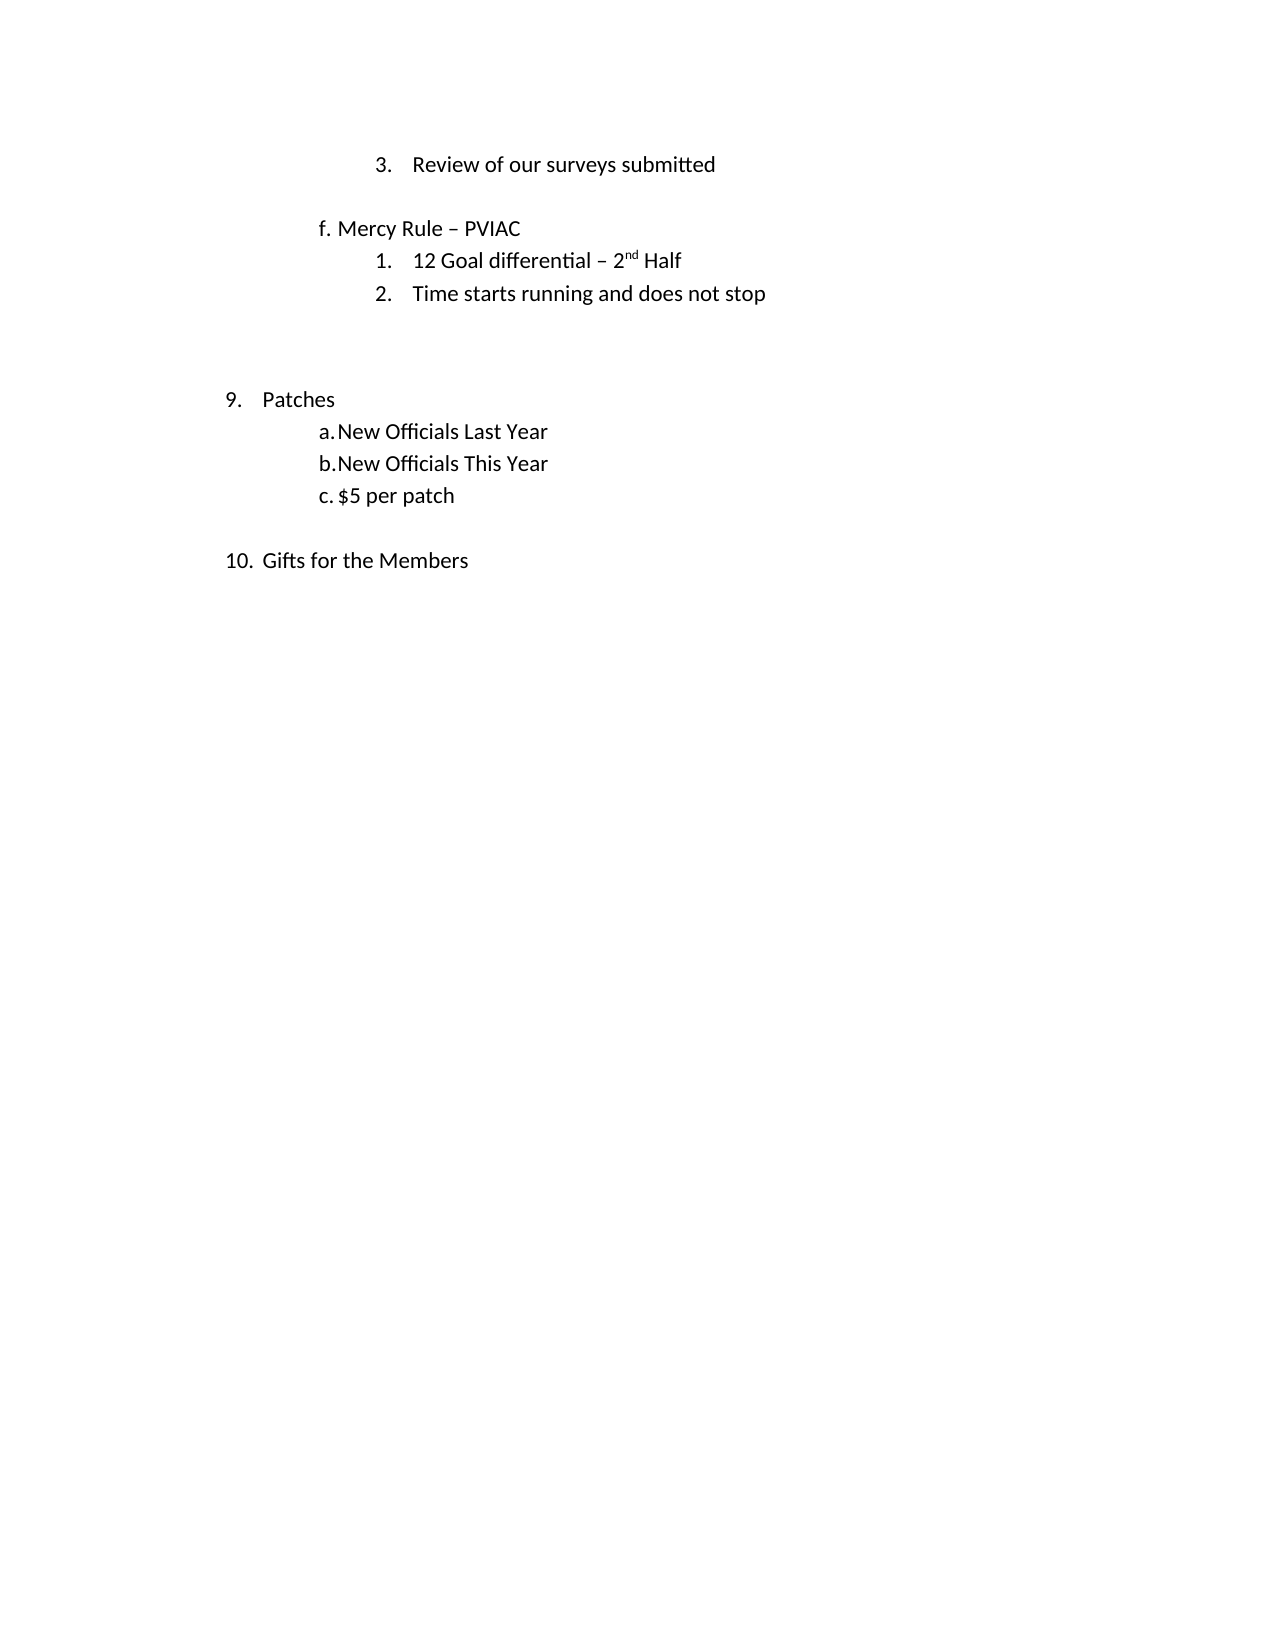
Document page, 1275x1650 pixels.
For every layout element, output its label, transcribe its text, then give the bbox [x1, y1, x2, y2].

list Time starts running and does not stop [375, 279, 1125, 307]
list New Officials Last Year [319, 417, 1125, 445]
list Mercy Rule – PVIAC [319, 214, 1125, 242]
list Gifts for the Members [225, 546, 1125, 574]
list $5 per patch [319, 481, 1125, 509]
list Review of our surveys submitted [375, 150, 1125, 178]
list Patches [225, 385, 1125, 413]
list 12 Goal differential – 2nd Half [375, 247, 1125, 274]
list New Officials This Year [319, 449, 1125, 477]
